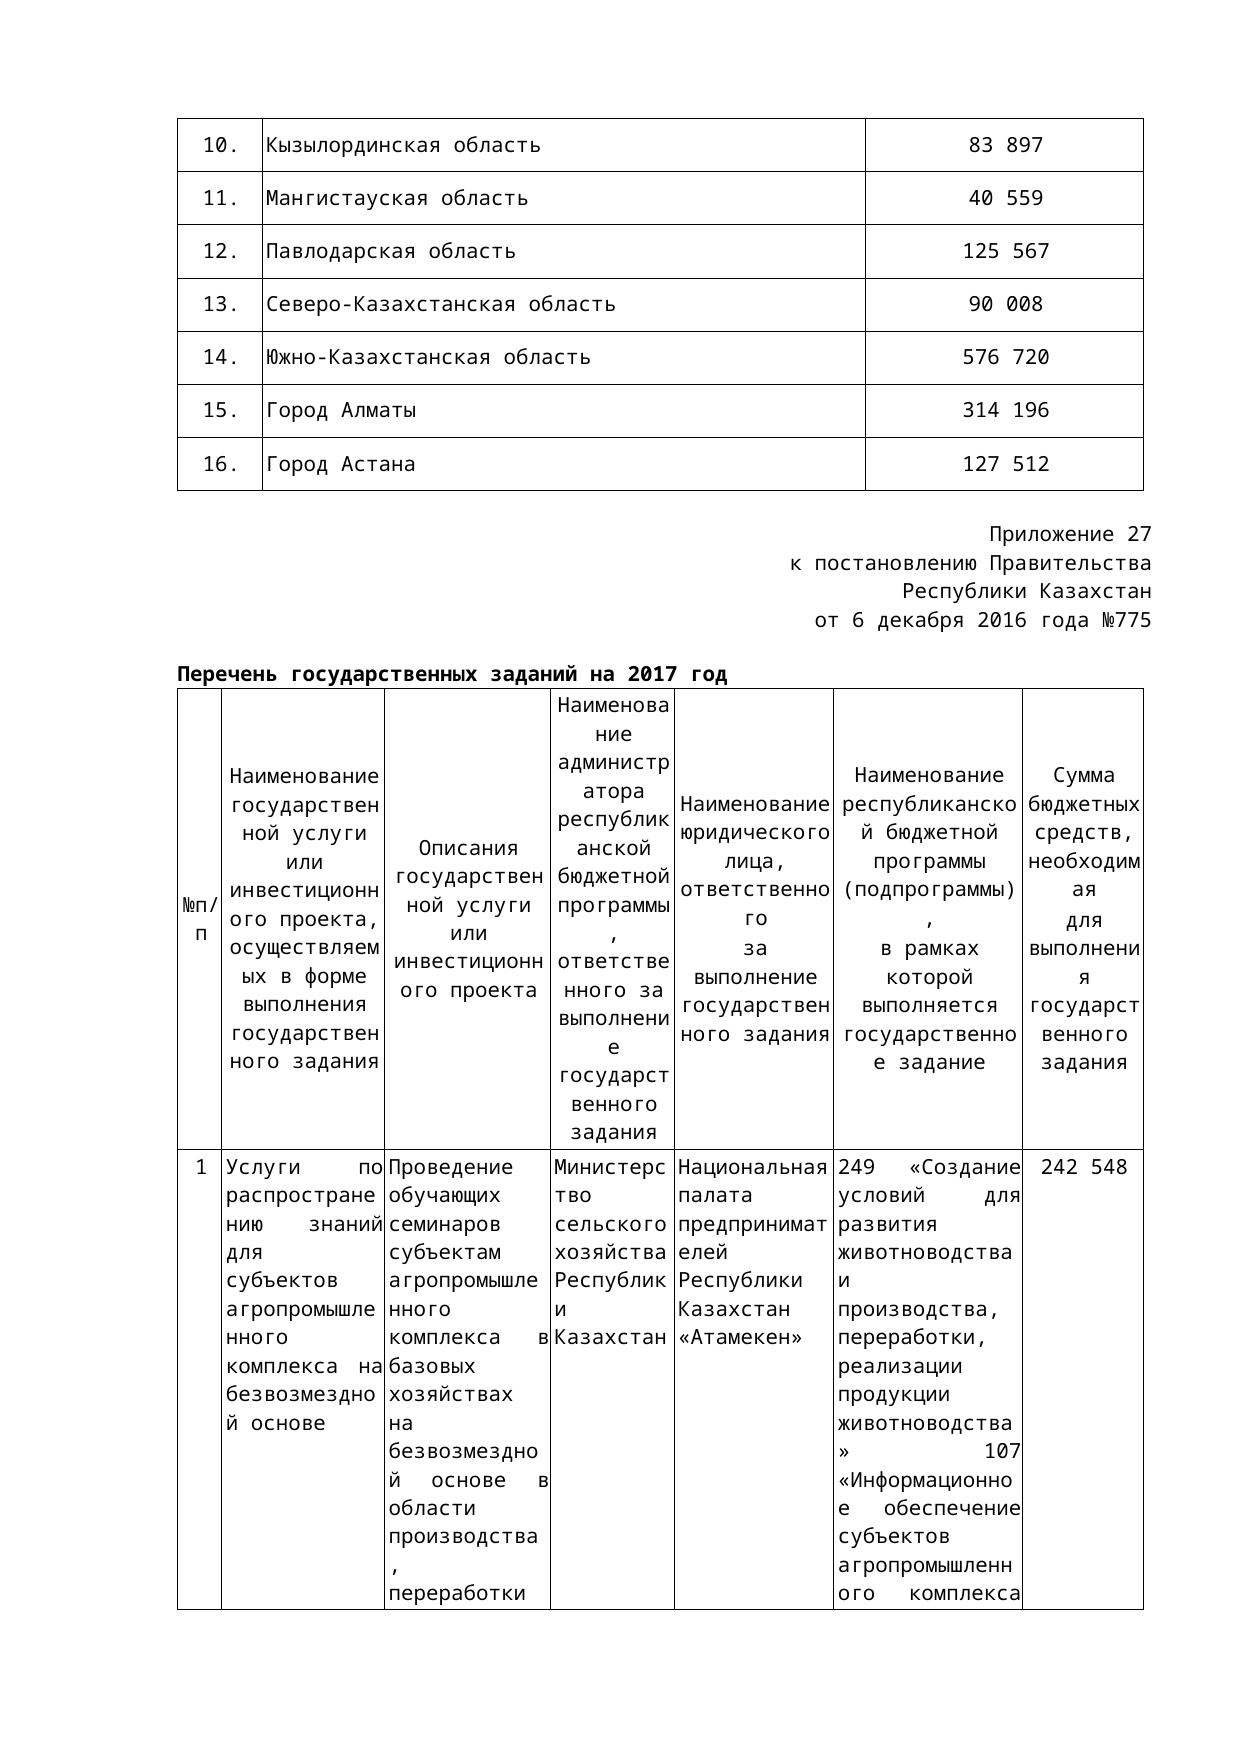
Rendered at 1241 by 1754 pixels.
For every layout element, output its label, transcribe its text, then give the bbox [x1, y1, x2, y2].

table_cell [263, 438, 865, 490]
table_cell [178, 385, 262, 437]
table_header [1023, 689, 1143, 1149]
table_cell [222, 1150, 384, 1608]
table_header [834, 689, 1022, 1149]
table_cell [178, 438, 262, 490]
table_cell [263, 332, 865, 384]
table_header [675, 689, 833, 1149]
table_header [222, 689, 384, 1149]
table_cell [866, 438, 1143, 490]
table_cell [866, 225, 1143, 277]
text Приложение 27 [177, 519, 1152, 548]
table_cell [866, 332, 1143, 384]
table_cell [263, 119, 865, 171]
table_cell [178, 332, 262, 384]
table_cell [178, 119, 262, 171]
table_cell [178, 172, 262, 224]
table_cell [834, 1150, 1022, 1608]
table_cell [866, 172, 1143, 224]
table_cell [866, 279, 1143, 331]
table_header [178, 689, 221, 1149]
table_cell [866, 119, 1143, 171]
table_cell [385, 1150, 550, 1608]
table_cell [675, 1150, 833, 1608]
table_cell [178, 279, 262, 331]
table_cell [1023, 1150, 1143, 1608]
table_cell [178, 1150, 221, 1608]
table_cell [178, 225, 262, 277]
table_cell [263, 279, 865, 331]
text Перечень государственных заданий на 2017 год [177, 659, 1152, 688]
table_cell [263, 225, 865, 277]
text от 6 декабря 2016 года №775 [177, 605, 1152, 633]
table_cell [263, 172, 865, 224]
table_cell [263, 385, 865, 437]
text Республики Казахстан [177, 576, 1152, 605]
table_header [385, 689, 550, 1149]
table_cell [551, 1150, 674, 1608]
text к постановлению Правительства [177, 548, 1152, 576]
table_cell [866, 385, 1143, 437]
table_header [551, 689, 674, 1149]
